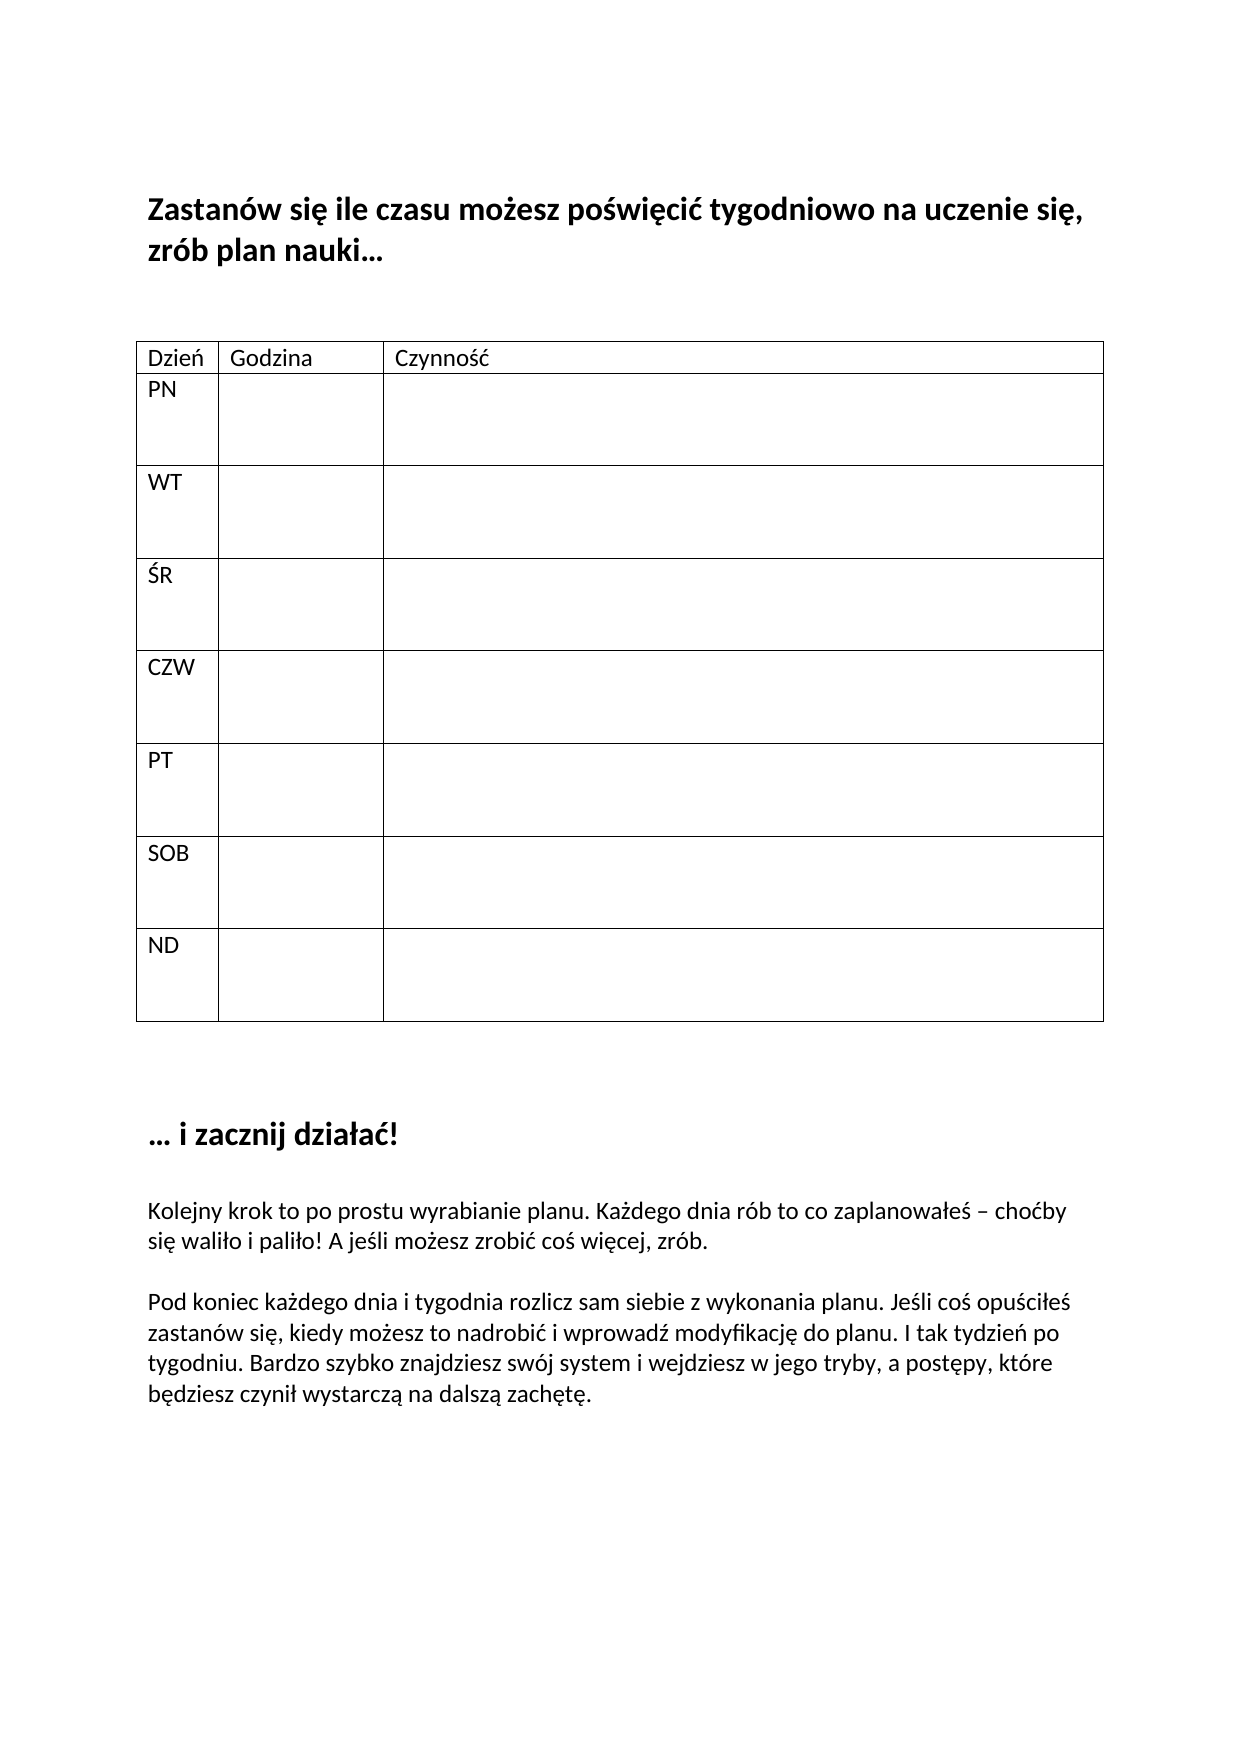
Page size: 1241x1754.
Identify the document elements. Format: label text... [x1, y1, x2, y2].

table_cell ŚR [137, 559, 218, 650]
table_header Dzień [137, 342, 218, 373]
table_cell ND [137, 929, 218, 1021]
table_cell [384, 837, 1103, 928]
table_cell [384, 374, 1103, 465]
table_cell [219, 466, 383, 558]
table_cell [384, 929, 1103, 1021]
table_header Godzina [219, 342, 383, 373]
table_cell [219, 559, 383, 650]
text … i zacznij działać! [148, 1113, 1093, 1154]
table_cell [384, 651, 1103, 743]
table_cell [384, 744, 1103, 836]
table_cell [384, 559, 1103, 650]
table_cell PT [137, 744, 218, 836]
table_cell [219, 744, 383, 836]
table_cell [219, 374, 383, 465]
table_cell [219, 929, 383, 1021]
table_cell SOB [137, 837, 218, 928]
text Zastanów się ile czasu możesz poświęcić tygodniowo na uczenie się, zrób plan nauki… [148, 188, 1093, 270]
table_cell [384, 466, 1103, 558]
table_cell PN [137, 374, 218, 465]
text Kolejny krok to po prostu wyrabianie planu. Każdego dnia rób to co zaplanowałeś – choćby się waliło i paliło! A jeśli możesz zrobić coś więcej, zrób. [148, 1195, 1093, 1256]
table_cell WT [137, 466, 218, 558]
text Pod koniec każdego dnia i tygodnia rozlicz sam siebie z wykonania planu. Jeśli coś opuściłeś zastanów się, kiedy możesz to nadrobić i wprowadź modyfikację do planu. I tak tydzień po tygodniu. Bardzo szybko znajdziesz swój system i wejdziesz w jego tryby, a postępy, które będziesz czynił wystarczą na dalszą zachętę. [148, 1286, 1093, 1408]
table_header Czynność [384, 342, 1103, 373]
table_cell [219, 651, 383, 743]
table_cell CZW [137, 651, 218, 743]
table_cell [219, 837, 383, 928]
